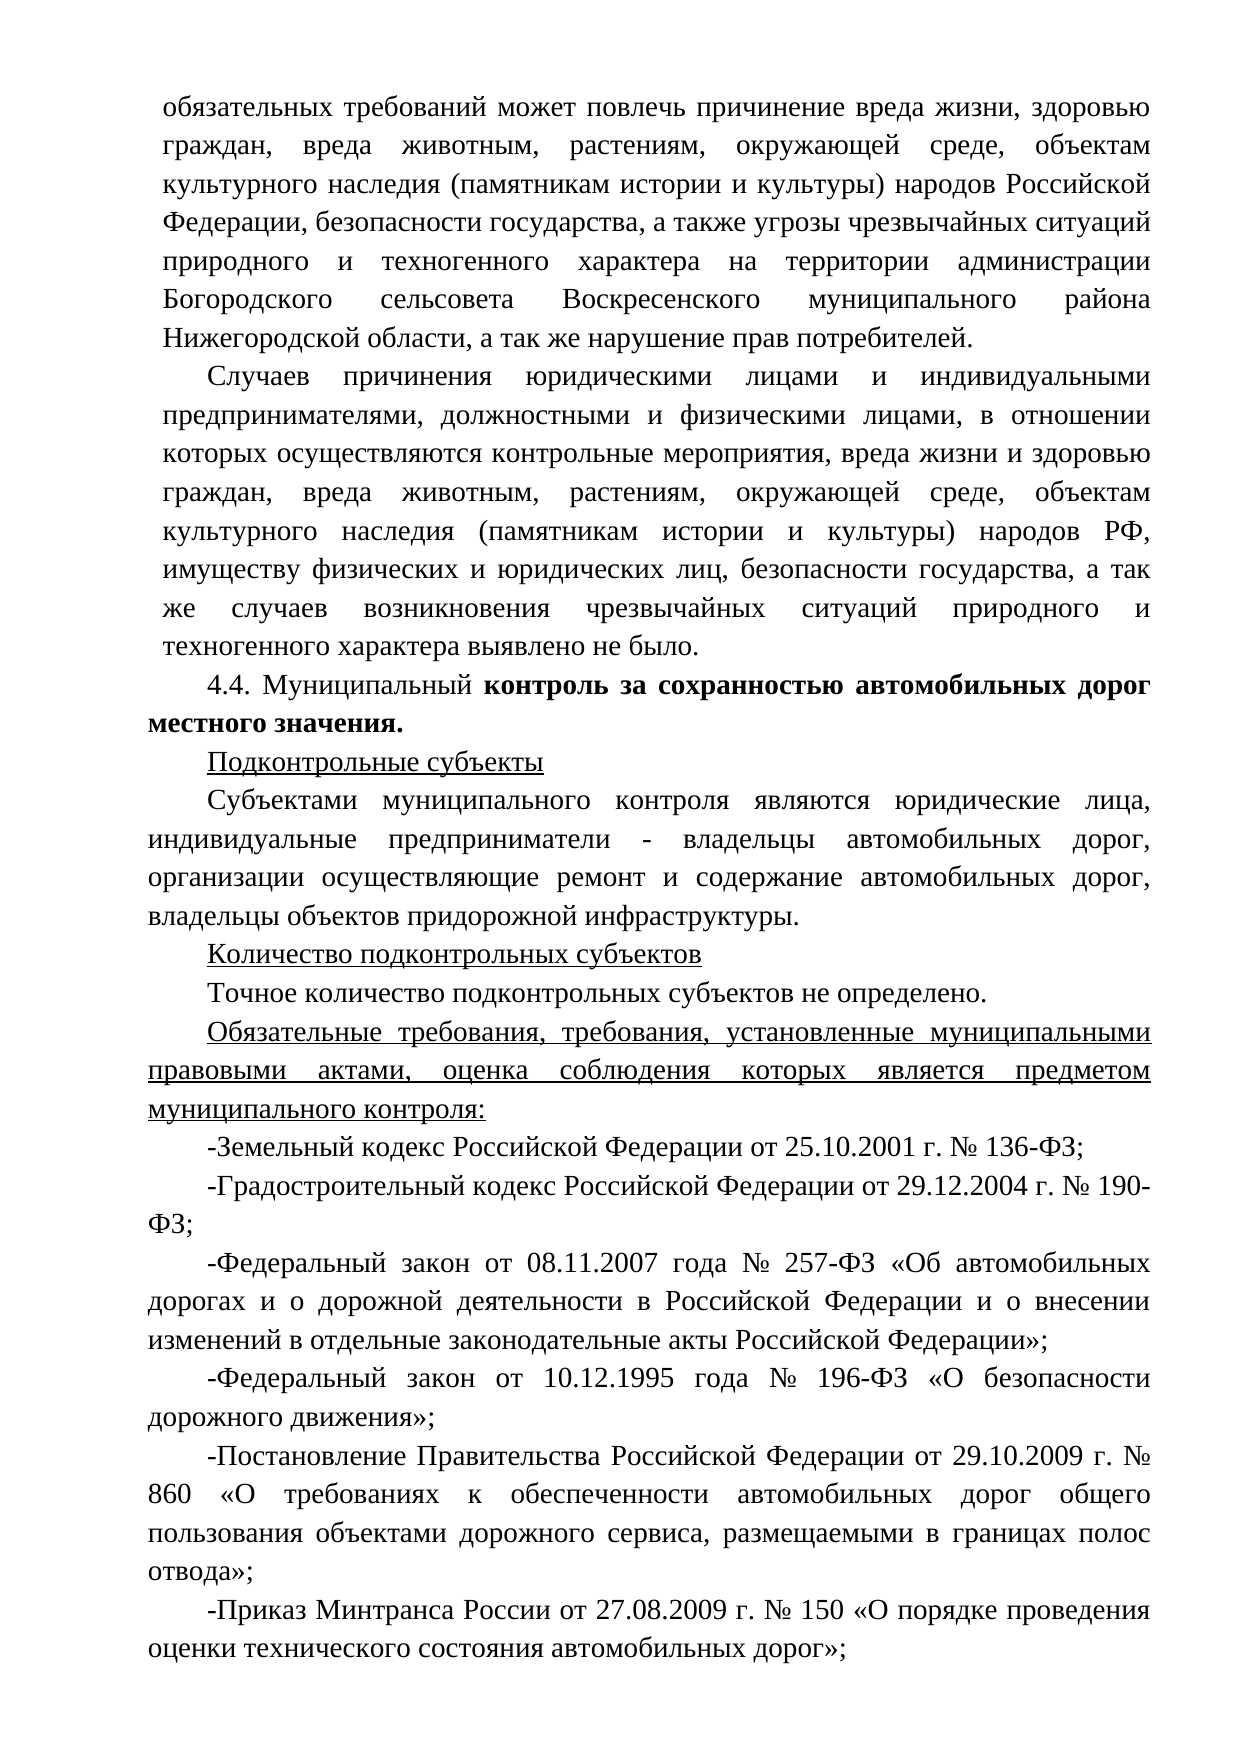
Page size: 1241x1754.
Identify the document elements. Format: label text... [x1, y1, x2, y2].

text Случаев причинения юридическими лицами и индивидуальными предпринимателями, должностными и физическими лицами, в отношении которых осуществляются контрольные мероприятия, вреда жизни и здоровью граждан, вреда животным, растениям, окружающей среде, объектам культурного наследия (памятникам истории и культуры) народов РФ, имуществу физических и юридических лиц, безопасности государства, а так же случаев возникновения чрезвычайных ситуаций природного и техногенного характера выявлено не было. [162, 358, 1152, 662]
text -Постановление Правительства Российской Федерации от 29.10.2009 г. № 860 «О требованиях к обеспеченности автомобильных дорог общего пользования объектами дорожного сервиса, размещаемыми в границах полос отвода»; [148, 1438, 1152, 1587]
text Обязательные требования, требования, установленные муниципальными правовыми актами, оценка соблюдения которых является предметом муниципального контроля: [148, 1014, 1152, 1124]
text -Федеральный закон от 08.11.2007 года № 257-ФЗ «Об автомобильных дорогах и о дорожной деятельности в Российской Федерации и о внесении изменений в отдельные законодательные акты Российской Федерации»; [148, 1245, 1152, 1356]
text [162, 89, 1152, 353]
text -Федеральный закон от 10.12.1995 года № 196-ФЗ «О безопасности дорожного движения»; [148, 1361, 1152, 1433]
text -Приказ Минтранса России от 27.08.2009 г. № 150 «О порядке проведения оценки технического состояния автомобильных дорог»; [148, 1592, 1152, 1664]
text 4.4. Муниципальный контроль за сохранностью автомобильных дорог местного значения. [148, 667, 1152, 739]
text -Градостроительный кодекс Российской Федерации от 29.12.2004 г. № 190-ФЗ; [148, 1168, 1152, 1240]
text Подконтрольные субъекты [148, 744, 1152, 777]
text Точное количество подконтрольных субъектов не определено. [148, 975, 1152, 1009]
text -Земельный кодекс Российской Федерации от 25.10.2001 г. № 136-ФЗ; [148, 1129, 1152, 1163]
text Субъектами муниципального контроля являются юридические лица, индивидуальные предприниматели - владельцы автомобильных дорог, организации осуществляющие ремонт и содержание автомобильных дорог, владельцы объектов придорожной инфраструктуры. [148, 782, 1152, 932]
text Количество подконтрольных субъектов [148, 937, 1152, 970]
